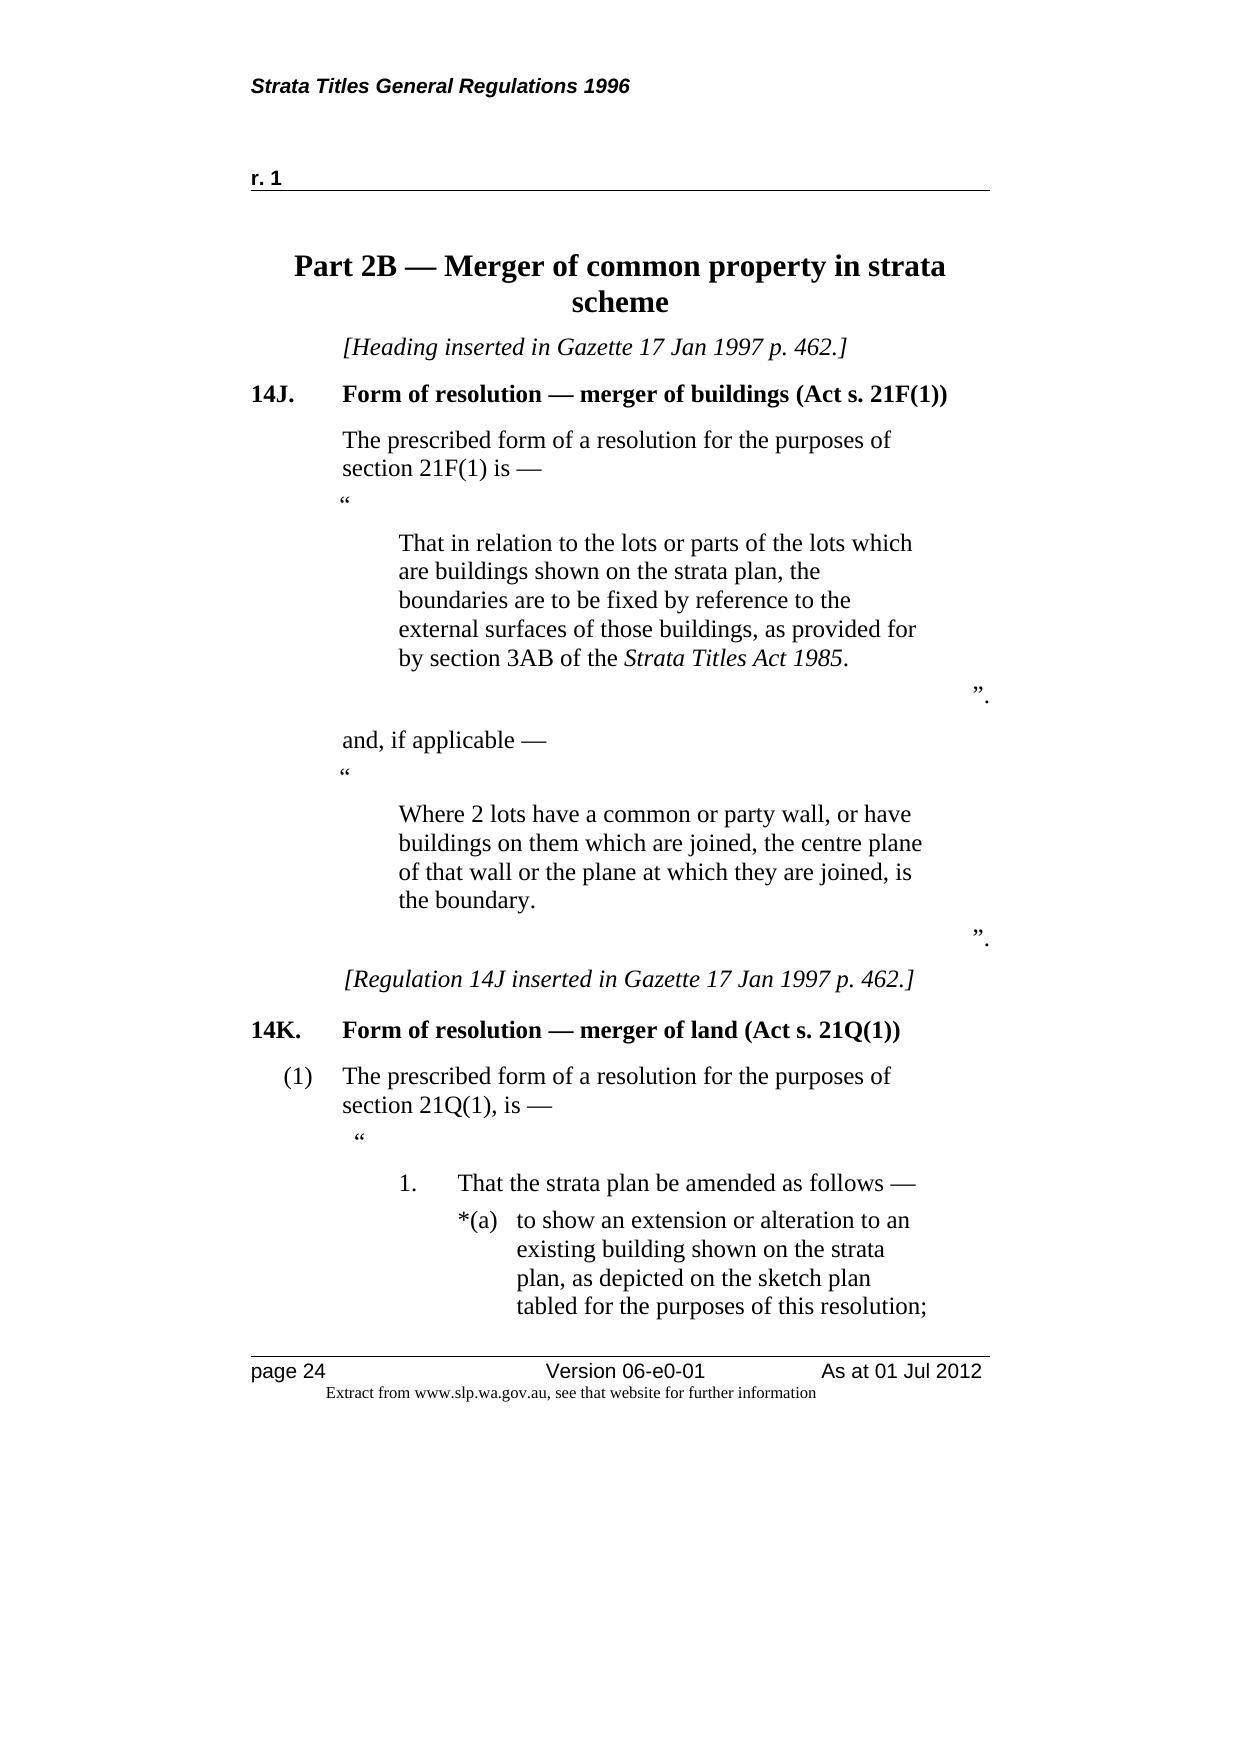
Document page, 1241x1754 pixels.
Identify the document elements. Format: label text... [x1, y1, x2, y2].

text (1) The prescribed form of a resolution for the purposes of section 21Q(1), is — [251, 1061, 990, 1118]
subtitle [Heading inserted in Gazette 17 Jan 1997 p. 462.] [251, 332, 990, 361]
subtitle Part 2B — Merger of common property in strata scheme [251, 247, 990, 319]
text That in relation to the lots or parts of the lots which are buildings shown on the strata plan, the boundaries are to be fixed by reference to the external surfaces of those buildings, as provided for by section 3AB of the Strata Titles Act 1985. [398, 528, 930, 671]
text “ [339, 762, 990, 791]
subtitle 14K. Form of resolution — merger of land (Act s. 21Q(1)) [251, 1016, 990, 1044]
text and, if applicable — [251, 725, 990, 754]
text “ [339, 491, 990, 519]
text ”. [251, 923, 990, 951]
text 1. That the strata plan be amended as follows — [398, 1168, 930, 1197]
text “ [354, 1127, 990, 1156]
text *(a) to show an extension or alteration to an existing building shown on the strata plan, as depicted on the sketch plan tabled for the purposes of this resolution; [457, 1205, 930, 1320]
text [Regulation 14J inserted in Gazette 17 Jan 1997 p. 462.] [251, 964, 990, 993]
text ”. [251, 680, 990, 708]
subtitle 14J. Form of resolution — merger of buildings (Act s. 21F(1)) [251, 379, 990, 408]
text Where 2 lots have a common or party wall, or have buildings on them which are joined, the centre plane of that wall or the plane at which they are joined, is the boundary. [398, 799, 930, 914]
text The prescribed form of a resolution for the purposes of section 21F(1) is — [251, 425, 990, 482]
